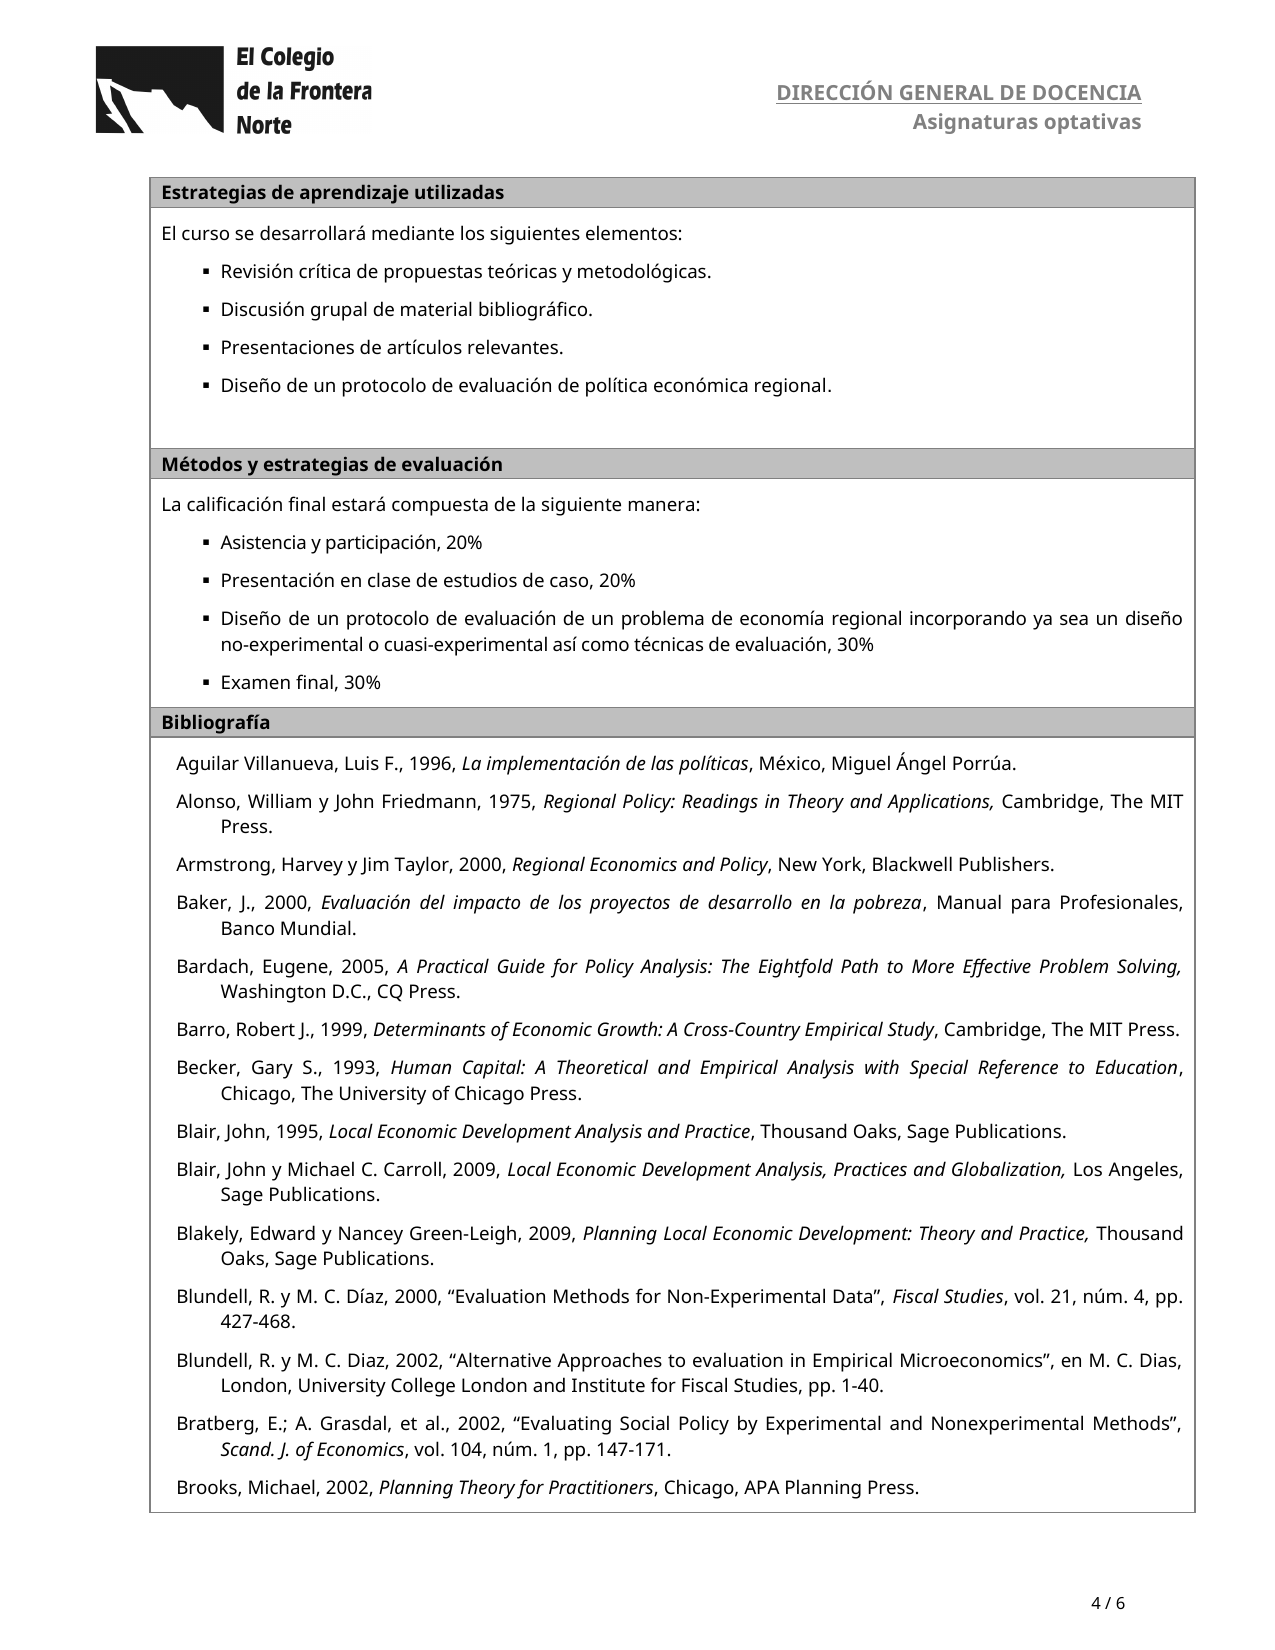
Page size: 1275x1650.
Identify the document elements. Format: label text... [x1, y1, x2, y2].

table_cell Métodos y estrategias de evaluación [151, 449, 1194, 478]
table_cell Estrategias de aprendizaje utilizadas [151, 178, 1194, 207]
picture [95, 46, 372, 134]
table_cell La calificación final estará compuesta de la siguiente manera: Asistencia y participación, 20% Presentación en clase de estudios de caso, 20% Diseño de un protocolo de evaluación de un problema de economía regional incorporando ya sea un diseño no-experimental o cuasi-experimental así como técnicas de evaluación, 30% Examen final, 30% [151, 479, 1194, 707]
table_cell El curso se desarrollará mediante los siguientes elementos: Revisión crítica de propuestas teóricas y metodológicas. Discusión grupal de material bibliográfico. Presentaciones de artículos relevantes. Diseño de un protocolo de evaluación de política económica regional. [151, 208, 1194, 448]
table_cell Bibliografía [151, 708, 1194, 736]
